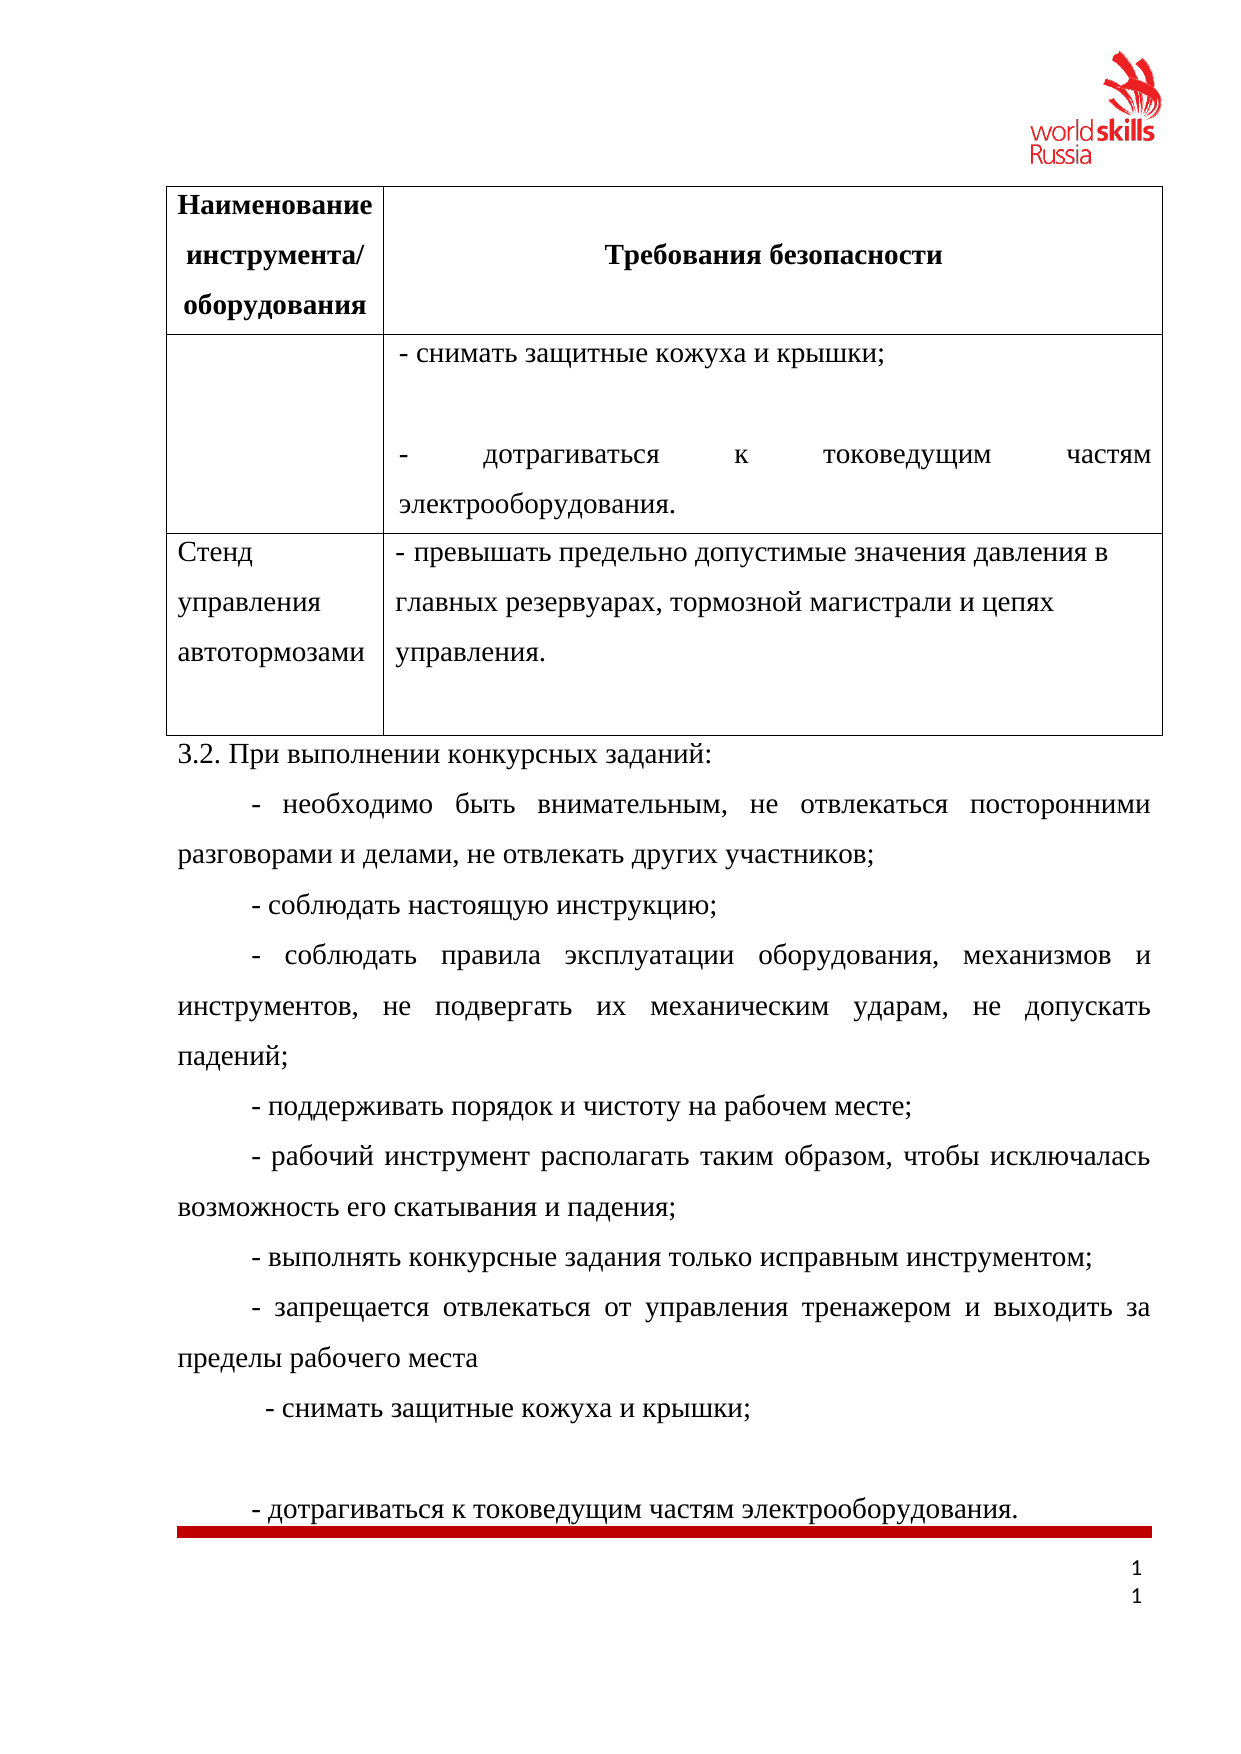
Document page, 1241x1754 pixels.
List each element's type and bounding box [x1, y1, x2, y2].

picture [1030, 50, 1187, 164]
